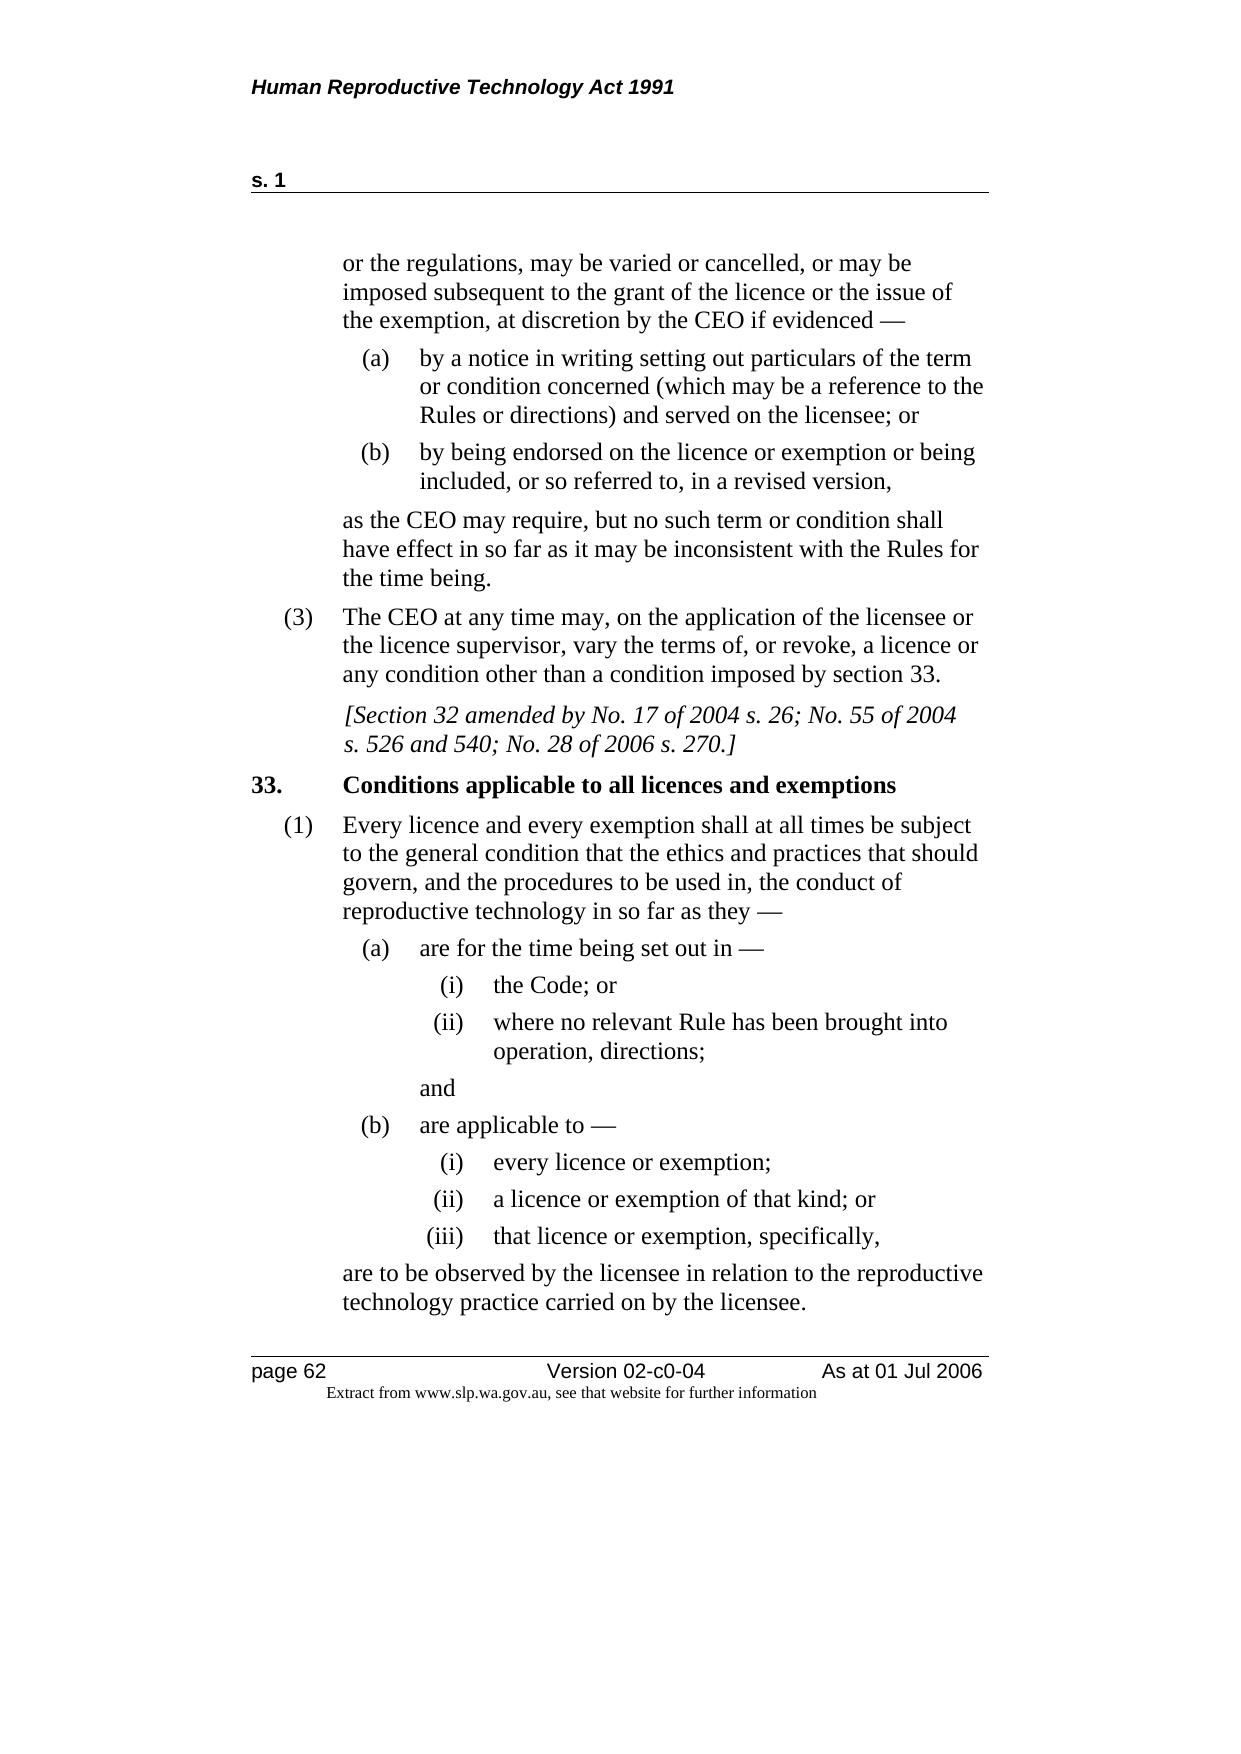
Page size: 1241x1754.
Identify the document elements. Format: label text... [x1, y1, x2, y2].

text (1) Every licence and every exemption shall at all times be subject to the general condition that the ethics and practices that should govern, and the procedures to be used in, the conduct of reproductive technology in so far as they — [251, 810, 989, 925]
text (b) by being endorsed on the licence or exemption or being included, or so referred to, in a revised version, [251, 437, 989, 495]
text are to be observed by the licensee in relation to the reproductive technology practice carried on by the licensee. [251, 1258, 989, 1316]
text [Section 32 amended by No. 17 of 2004 s. 26; No. 55 of 2004 s. 526 and 540; No. 28 of 2006 s. 270.] [251, 701, 989, 758]
text and [251, 1073, 989, 1102]
text (ii) where no relevant Rule has been brought into operation, directions; [251, 1007, 989, 1065]
text as the CEO may require, but no such term or condition shall have effect in so far as it may be inconsistent with the Rules for the time being. [251, 505, 989, 591]
text (3) The CEO at any time may, on the application of the licensee or the licence supervisor, vary the terms of, or revoke, a licence or any condition other than a condition imposed by section 33. [251, 602, 989, 688]
text (i) the Code; or [251, 970, 989, 999]
text (a) by a notice in writing setting out particulars of the term or condition concerned (which may be a reference to the Rules or directions) and served on the licensee; or [251, 343, 989, 429]
text (iii) that licence or exemption, specifically, [251, 1221, 989, 1250]
text (ii) a licence or exemption of that kind; or [251, 1184, 989, 1213]
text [251, 248, 989, 334]
subtitle 33. Conditions applicable to all licences and exemptions [251, 771, 989, 799]
text (b) are applicable to — [251, 1110, 989, 1139]
text (a) are for the time being set out in — [251, 933, 989, 962]
text (i) every licence or exemption; [251, 1147, 989, 1176]
